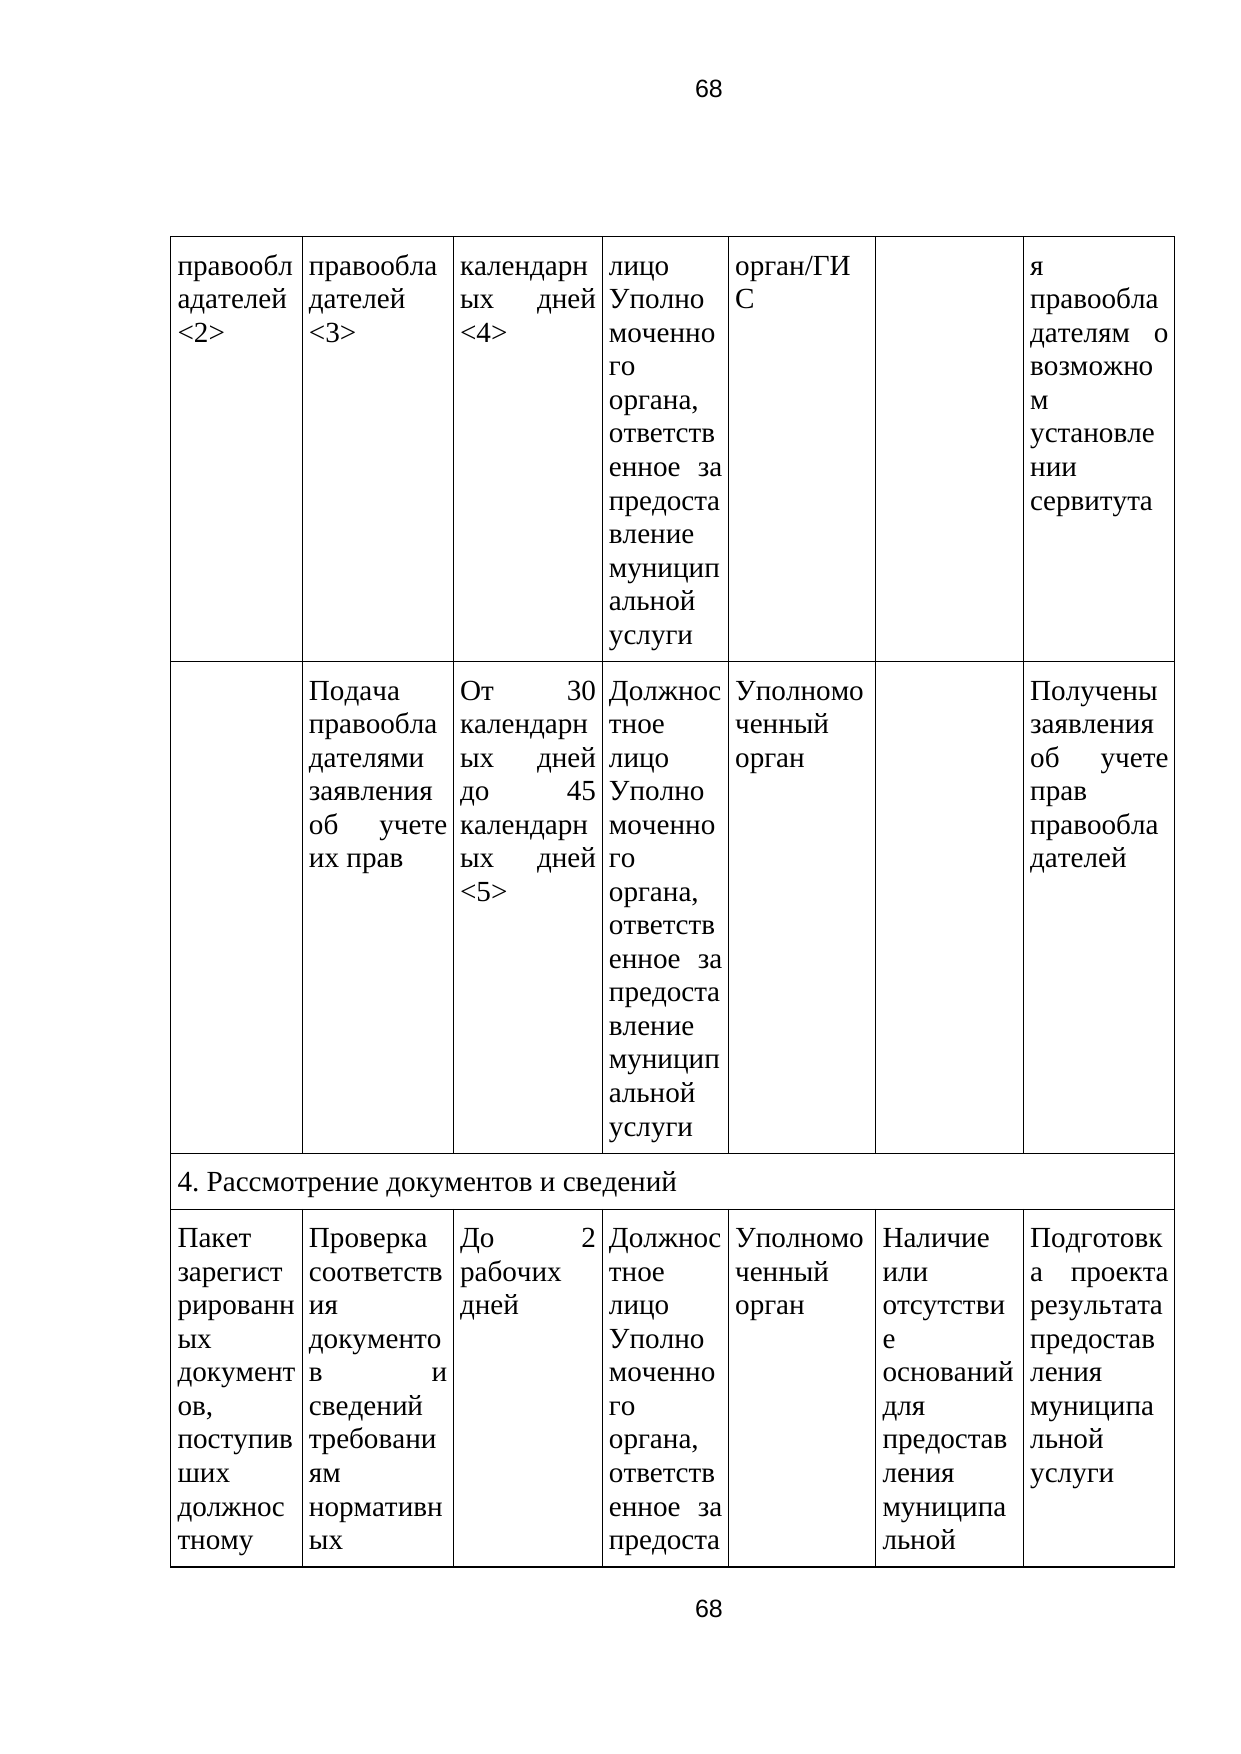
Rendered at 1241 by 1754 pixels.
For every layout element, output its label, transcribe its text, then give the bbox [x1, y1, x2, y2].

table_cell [603, 237, 728, 661]
table_cell Должностное лицо Уполномоченного органа, ответственное за предоставление муниципальной услуги [603, 662, 728, 1153]
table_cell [1024, 237, 1174, 661]
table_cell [454, 237, 602, 661]
table_cell Получены заявления об учете прав правообладателей [1024, 662, 1174, 1153]
table_cell [171, 662, 302, 1153]
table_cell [303, 1210, 453, 1566]
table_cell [876, 1210, 1023, 1566]
table_cell До 2 рабочих дней [454, 1210, 602, 1566]
table_cell [876, 662, 1023, 1153]
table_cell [603, 1210, 728, 1566]
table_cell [729, 1210, 875, 1566]
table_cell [171, 1210, 302, 1566]
table_cell От 30 календарных дней до 45 календарных дней <5> [454, 662, 602, 1153]
table_cell Уполномоченный орган [729, 662, 875, 1153]
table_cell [729, 237, 875, 661]
table_cell Подача правообладателями заявления об учете их прав [303, 662, 453, 1153]
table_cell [1024, 1210, 1174, 1566]
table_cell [171, 237, 302, 661]
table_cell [303, 237, 453, 661]
table_cell [876, 237, 1023, 661]
table_cell 4. Рассмотрение документов и сведений [171, 1154, 1174, 1209]
